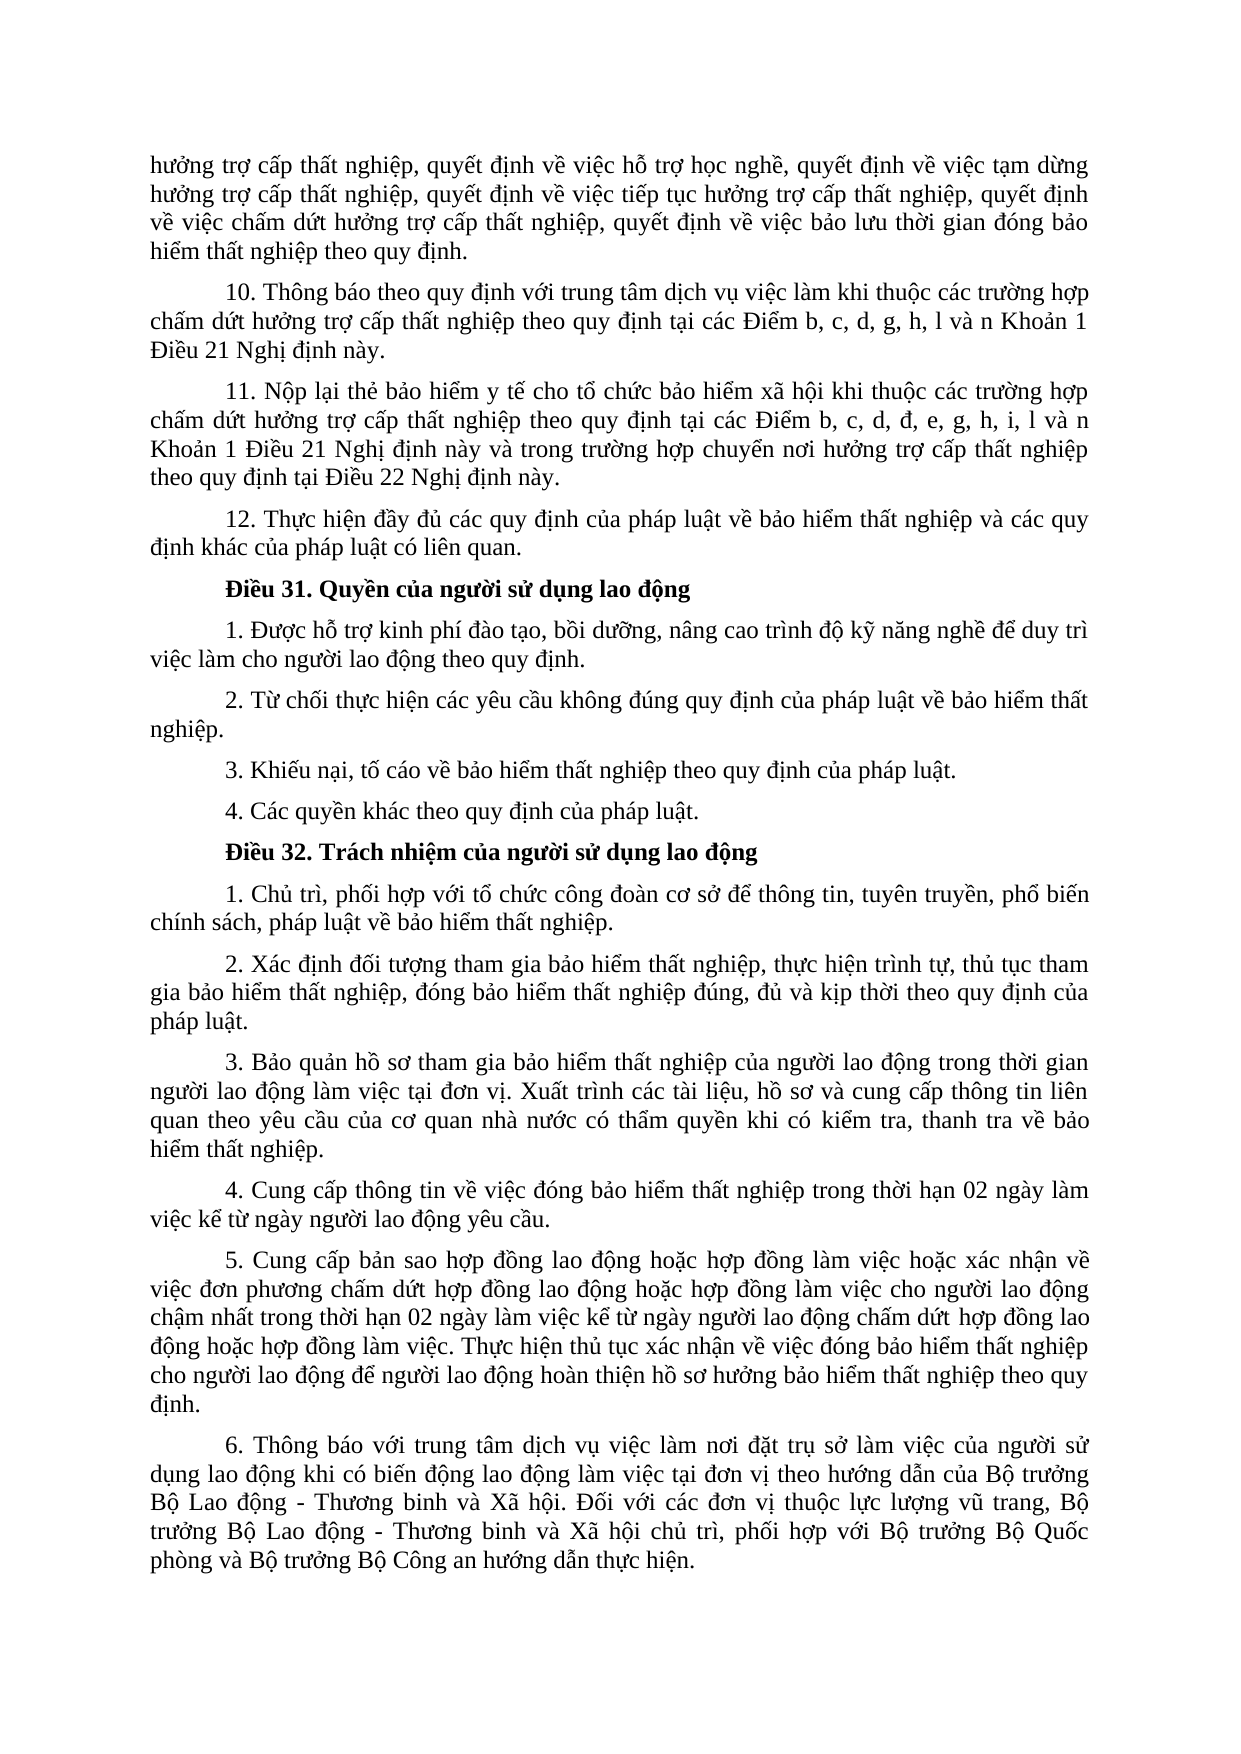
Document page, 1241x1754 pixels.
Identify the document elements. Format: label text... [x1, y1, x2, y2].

text 1. Chủ trì, phối hợp với tổ chức công đoàn cơ sở để thông tin, tuyên truyền, phổ biến chính sách, pháp luật về bảo hiểm thất nghiệp. [150, 879, 1090, 936]
text Điều 32. Trách nhiệm của người sử dụng lao động [150, 837, 1090, 866]
text 2. Từ chối thực hiện các yêu cầu không đúng quy định của pháp luật về bảo hiểm thất nghiệp. [150, 685, 1090, 742]
text 3. Khiếu nại, tố cáo về bảo hiểm thất nghiệp theo quy định của pháp luật. [150, 755, 1090, 784]
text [150, 150, 1090, 265]
text 12. Thực hiện đầy đủ các quy định của pháp luật về bảo hiểm thất nghiệp và các quy định khác của pháp luật có liên quan. [150, 504, 1090, 561]
text 11. Nộp lại thẻ bảo hiểm y tế cho tổ chức bảo hiểm xã hội khi thuộc các trường hợp chấm dứt hưởng trợ cấp thất nghiệp theo quy định tại các Điểm b, c, d, đ, e, g, h, i, l và n Khoản 1 Điều 21 Nghị định này và trong trường hợp chuyển nơi hưởng trợ cấp thất nghiệp theo quy định tại Điều 22 Nghị định này. [150, 376, 1090, 491]
text 6. Thông báo với trung tâm dịch vụ việc làm nơi đặt trụ sở làm việc của người sử dụng lao động khi có biến động lao động làm việc tại đơn vị theo hướng dẫn của Bộ trưởng Bộ Lao động - Thương binh và Xã hội. Đối với các đơn vị thuộc lực lượng vũ trang, Bộ trưởng Bộ Lao động - Thương binh và Xã hội chủ trì, phối hợp với Bộ trưởng Bộ Quốc phòng và Bộ trưởng Bộ Công an hướng dẫn thực hiện. [150, 1430, 1090, 1574]
text 3. Bảo quản hồ sơ tham gia bảo hiểm thất nghiệp của người lao động trong thời gian người lao động làm việc tại đơn vị. Xuất trình các tài liệu, hồ sơ và cung cấp thông tin liên quan theo yêu cầu của cơ quan nhà nước có thẩm quyền khi có kiểm tra, thanh tra về bảo hiểm thất nghiệp. [150, 1047, 1090, 1162]
text 5. Cung cấp bản sao hợp đồng lao động hoặc hợp đồng làm việc hoặc xác nhận về việc đơn phương chấm dứt hợp đồng lao động hoặc hợp đồng làm việc cho người lao động chậm nhất trong thời hạn 02 ngày làm việc kể từ ngày người lao động chấm dứt hợp đồng lao động hoặc hợp đồng làm việc. Thực hiện thủ tục xác nhận về việc đóng bảo hiểm thất nghiệp cho người lao động để người lao động hoàn thiện hồ sơ hưởng bảo hiểm thất nghiệp theo quy định. [150, 1245, 1090, 1417]
text 1. Được hỗ trợ kinh phí đào tạo, bồi dưỡng, nâng cao trình độ kỹ năng nghề để duy trì việc làm cho người lao động theo quy định. [150, 615, 1090, 672]
text 10. Thông báo theo quy định với trung tâm dịch vụ việc làm khi thuộc các trường hợp chấm dứt hưởng trợ cấp thất nghiệp theo quy định tại các Điểm b, c, d, g, h, l và n Khoản 1 Điều 21 Nghị định này. [150, 277, 1090, 364]
text Điều 31. Quyền của người sử dụng lao động [150, 574, 1090, 602]
text 2. Xác định đối tượng tham gia bảo hiểm thất nghiệp, thực hiện trình tự, thủ tục tham gia bảo hiểm thất nghiệp, đóng bảo hiểm thất nghiệp đúng, đủ và kịp thời theo quy định của pháp luật. [150, 949, 1090, 1035]
text 4. Cung cấp thông tin về việc đóng bảo hiểm thất nghiệp trong thời hạn 02 ngày làm việc kể từ ngày người lao động yêu cầu. [150, 1175, 1090, 1232]
text 4. Các quyền khác theo quy định của pháp luật. [150, 796, 1090, 825]
